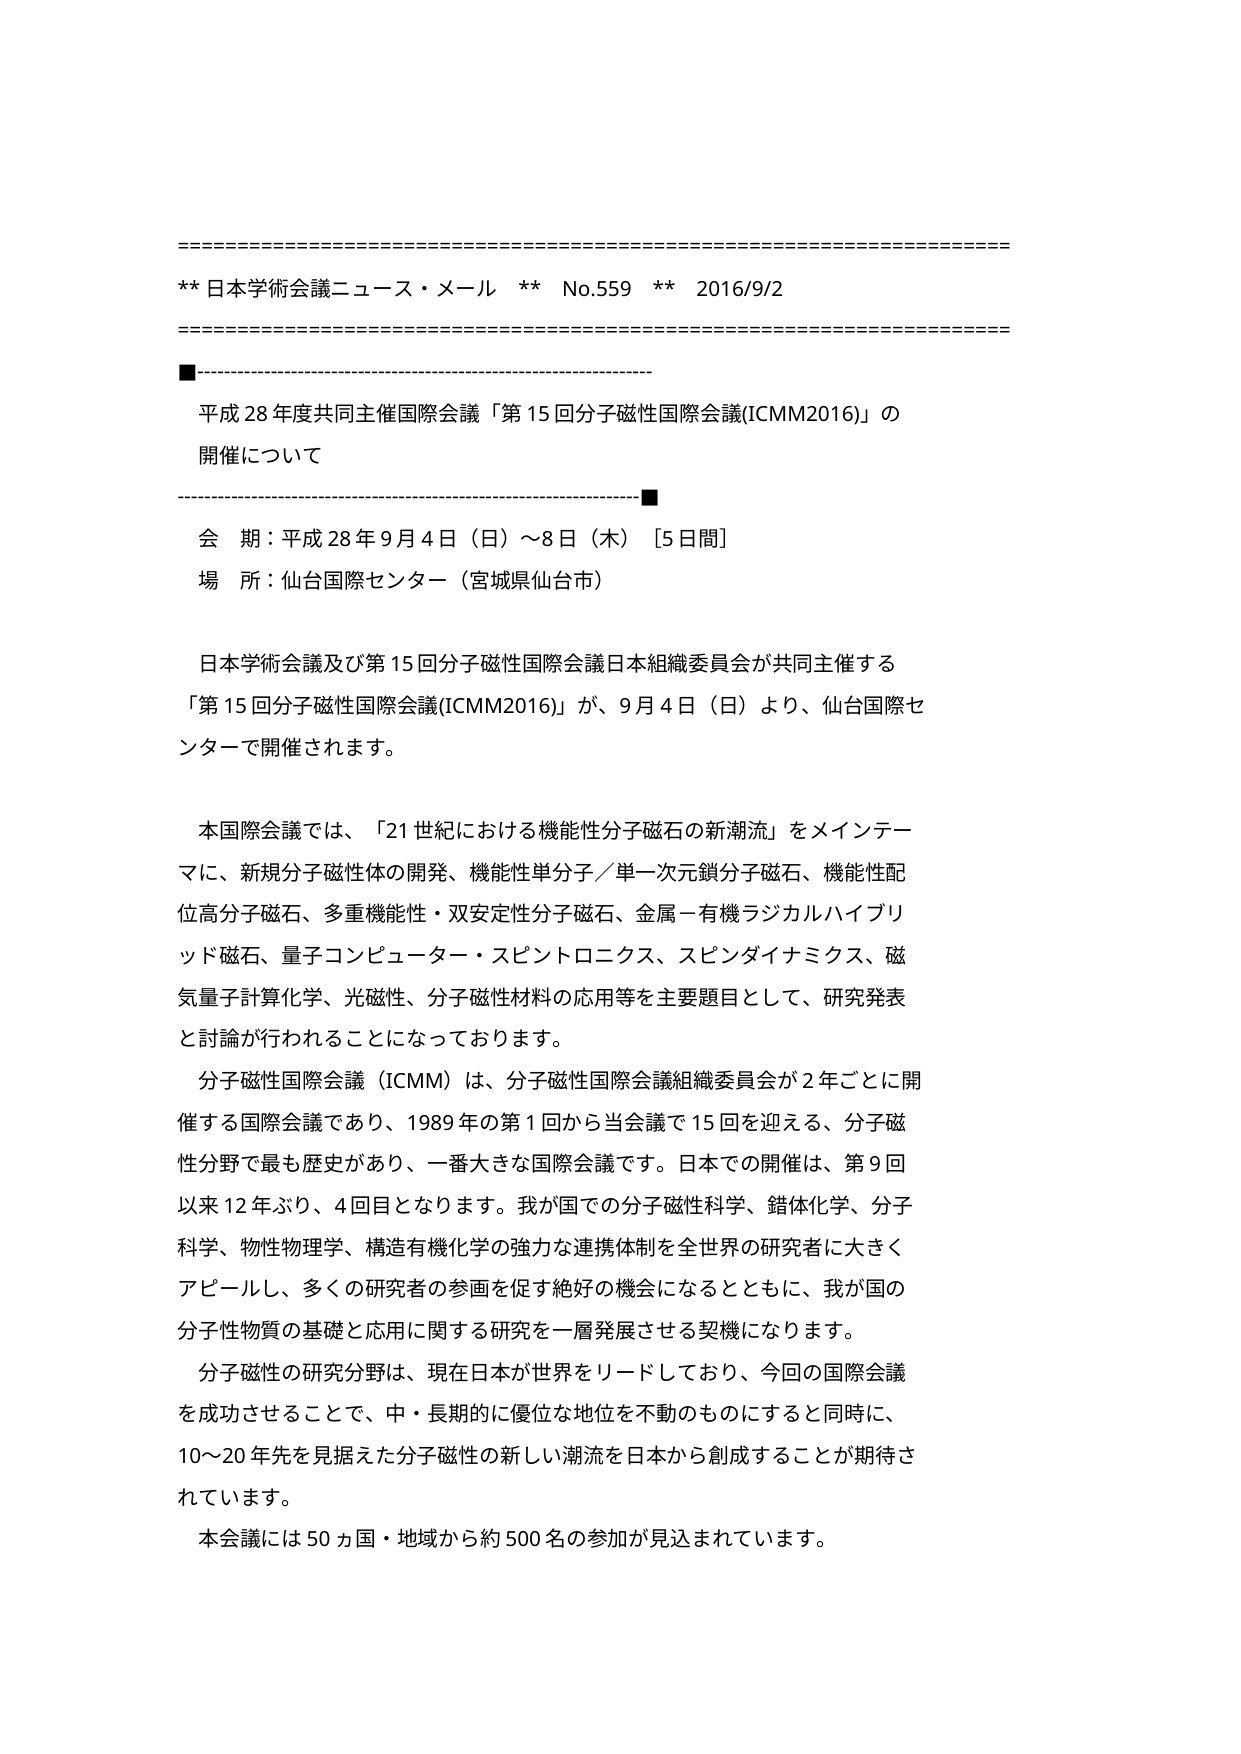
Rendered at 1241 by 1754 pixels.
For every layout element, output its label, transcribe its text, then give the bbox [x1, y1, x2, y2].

text 催する国際会議であり、1989年の第1回から当会議で15回を迎える、分子磁 [177, 1100, 1063, 1142]
text アピールし、多くの研究者の参画を促す絶好の機会になるとともに、我が国の [177, 1267, 1063, 1308]
text 場 所：仙台国際センター（宮城県仙台市） [177, 558, 1063, 600]
text ンターで開催されます。 [177, 725, 1063, 767]
text 10～20年先を見据えた分子磁性の新しい潮流を日本から創成することが期待さ [177, 1433, 1063, 1475]
text 本国際会議では、「21世紀における機能性分子磁石の新潮流」をメインテー [177, 808, 1063, 850]
text 科学、物性物理学、構造有機化学の強力な連携体制を全世界の研究者に大きく [177, 1225, 1063, 1267]
text ====================================================================== [177, 225, 1063, 267]
text 気量子計算化学、光磁性、分子磁性材料の応用等を主要題目として、研究発表 [177, 975, 1063, 1017]
text 分子性物質の基礎と応用に関する研究を一層発展させる契機になります。 [177, 1308, 1063, 1350]
text を成功させることで、中・長期的に優位な地位を不動のものにすると同時に、 [177, 1392, 1063, 1433]
text 平成28年度共同主催国際会議「第15回分子磁性国際会議(ICMM2016)」の [177, 392, 1063, 433]
text マに、新規分子磁性体の開発、機能性単分子／単一次元鎖分子磁石、機能性配 [177, 850, 1063, 892]
text 日本学術会議及び第15回分子磁性国際会議日本組織委員会が共同主催する [177, 642, 1063, 683]
text ---------------------------------------------------------------------■ [177, 475, 1063, 517]
text 分子磁性の研究分野は、現在日本が世界をリードしており、今回の国際会議 [177, 1350, 1063, 1392]
text 分子磁性国際会議（ICMM）は、分子磁性国際会議組織委員会が2年ごとに開 [177, 1058, 1063, 1100]
text 性分野で最も歴史があり、一番大きな国際会議です。日本での開催は、第9回 [177, 1142, 1063, 1183]
text と討論が行われることになっております。 [177, 1017, 1063, 1058]
text 以来12年ぶり、4回目となります。我が国での分子磁性科学、錯体化学、分子 [177, 1183, 1063, 1225]
text ッド磁石、量子コンピューター・スピントロニクス、スピンダイナミクス、磁 [177, 933, 1063, 975]
text ■-------------------------------------------------------------------- [177, 350, 1063, 392]
text ** 日本学術会議ニュース・メール ** No.559 ** 2016/9/2 [177, 267, 1063, 308]
text ====================================================================== [177, 308, 1063, 350]
text 会 期：平成28年9月4日（日）～8日（木）［5日間］ [177, 517, 1063, 558]
text れています。 [177, 1475, 1063, 1517]
text 「第15回分子磁性国際会議(ICMM2016)」が、9月4日（日）より、仙台国際セ [177, 683, 1063, 725]
text 位高分子磁石、多重機能性・双安定性分子磁石、金属－有機ラジカルハイブリ [177, 892, 1063, 933]
text 開催について [177, 433, 1063, 475]
text 本会議には50ヵ国・地域から約500名の参加が見込まれています。 [177, 1517, 1063, 1558]
